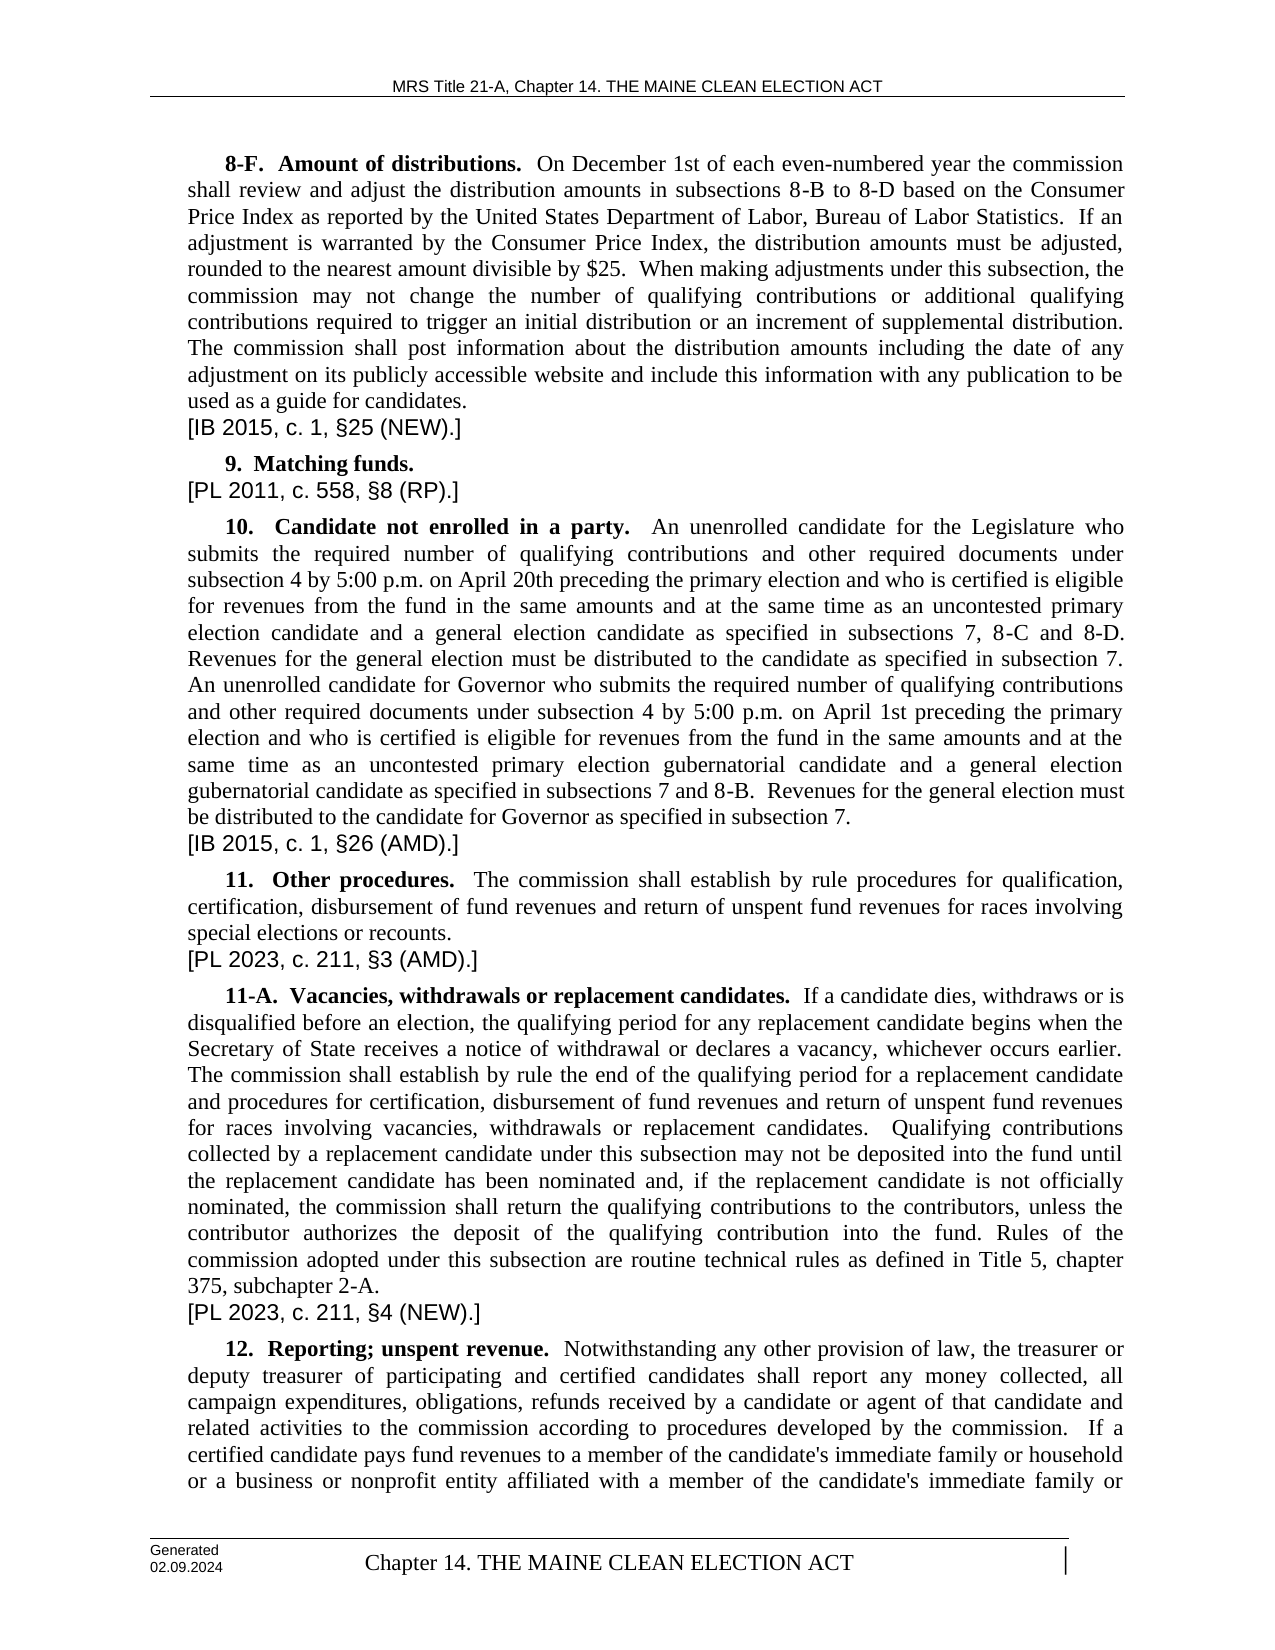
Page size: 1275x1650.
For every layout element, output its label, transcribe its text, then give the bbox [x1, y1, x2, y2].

text 10. Candidate not enrolled in a party. An unenrolled candidate for the Legislature who submits the required number of qualifying contributions and other required documents under subsection 4 by 5:00 p.m. on April 20th preceding the primary election and who is certified is eligible for revenues from the fund in the same amounts and at the same time as an uncontested primary election candidate and a general election candidate as specified in subsections 7, 8‑C and 8‑D. Revenues for the general election must be distributed to the candidate as specified in subsection 7. An unenrolled candidate for Governor who submits the required number of qualifying contributions and other required documents under subsection 4 by 5:00 p.m. on April 1st preceding the primary election and who is certified is eligible for revenues from the fund in the same amounts and at the same time as an uncontested primary election gubernatorial candidate and a general election gubernatorial candidate as specified in subsections 7 and 8‑B. Revenues for the general election must be distributed to the candidate for Governor as specified in subsection 7. [187, 513, 1125, 830]
text 11-A. Vacancies, withdrawals or replacement candidates. If a candidate dies, withdraws or is disqualified before an election, the qualifying period for any replacement candidate begins when the Secretary of State receives a notice of withdrawal or declares a vacancy, whichever occurs earlier. The commission shall establish by rule the end of the qualifying period for a replacement candidate and procedures for certification, disbursement of fund revenues and return of unspent fund revenues for races involving vacancies, withdrawals or replacement candidates. Qualifying contributions collected by a replacement candidate under this subsection may not be deposited into the fund until the replacement candidate has been nominated and, if the replacement candidate is not officially nominated, the commission shall return the qualifying contributions to the contributors, unless the contributor authorizes the deposit of the qualifying contribution into the fund. Rules of the commission adopted under this subsection are routine technical rules as defined in Title 5, chapter 375, subchapter 2‑A. [187, 982, 1125, 1298]
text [187, 1335, 1125, 1493]
text [PL 2023, c. 211, §3 (AMD).] [187, 946, 1125, 972]
text [IB 2015, c. 1, §26 (AMD).] [187, 830, 1125, 856]
text [IB 2015, c. 1, §25 (NEW).] [187, 413, 1125, 440]
text 8-F. Amount of distributions. On December 1st of each even-numbered year the commission shall review and adjust the distribution amounts in subsections 8‑B to 8‑D based on the Consumer Price Index as reported by the United States Department of Labor, Bureau of Labor Statistics. If an adjustment is warranted by the Consumer Price Index, the distribution amounts must be adjusted, rounded to the nearest amount divisible by $25. When making adjustments under this subsection, the commission may not change the number of qualifying contributions or additional qualifying contributions required to trigger an initial distribution or an increment of supplemental distribution. The commission shall post information about the distribution amounts including the date of any adjustment on its publicly accessible website and include this information with any publication to be used as a guide for candidates. [187, 150, 1125, 413]
text [PL 2011, c. 558, §8 (RP).] [187, 477, 1125, 503]
text [PL 2023, c. 211, §4 (NEW).] [187, 1298, 1125, 1325]
text 11. Other procedures. The commission shall establish by rule procedures for qualification, certification, disbursement of fund revenues and return of unspent fund revenues for races involving special elections or recounts. [187, 866, 1125, 946]
text 9. Matching funds. [187, 450, 1125, 477]
